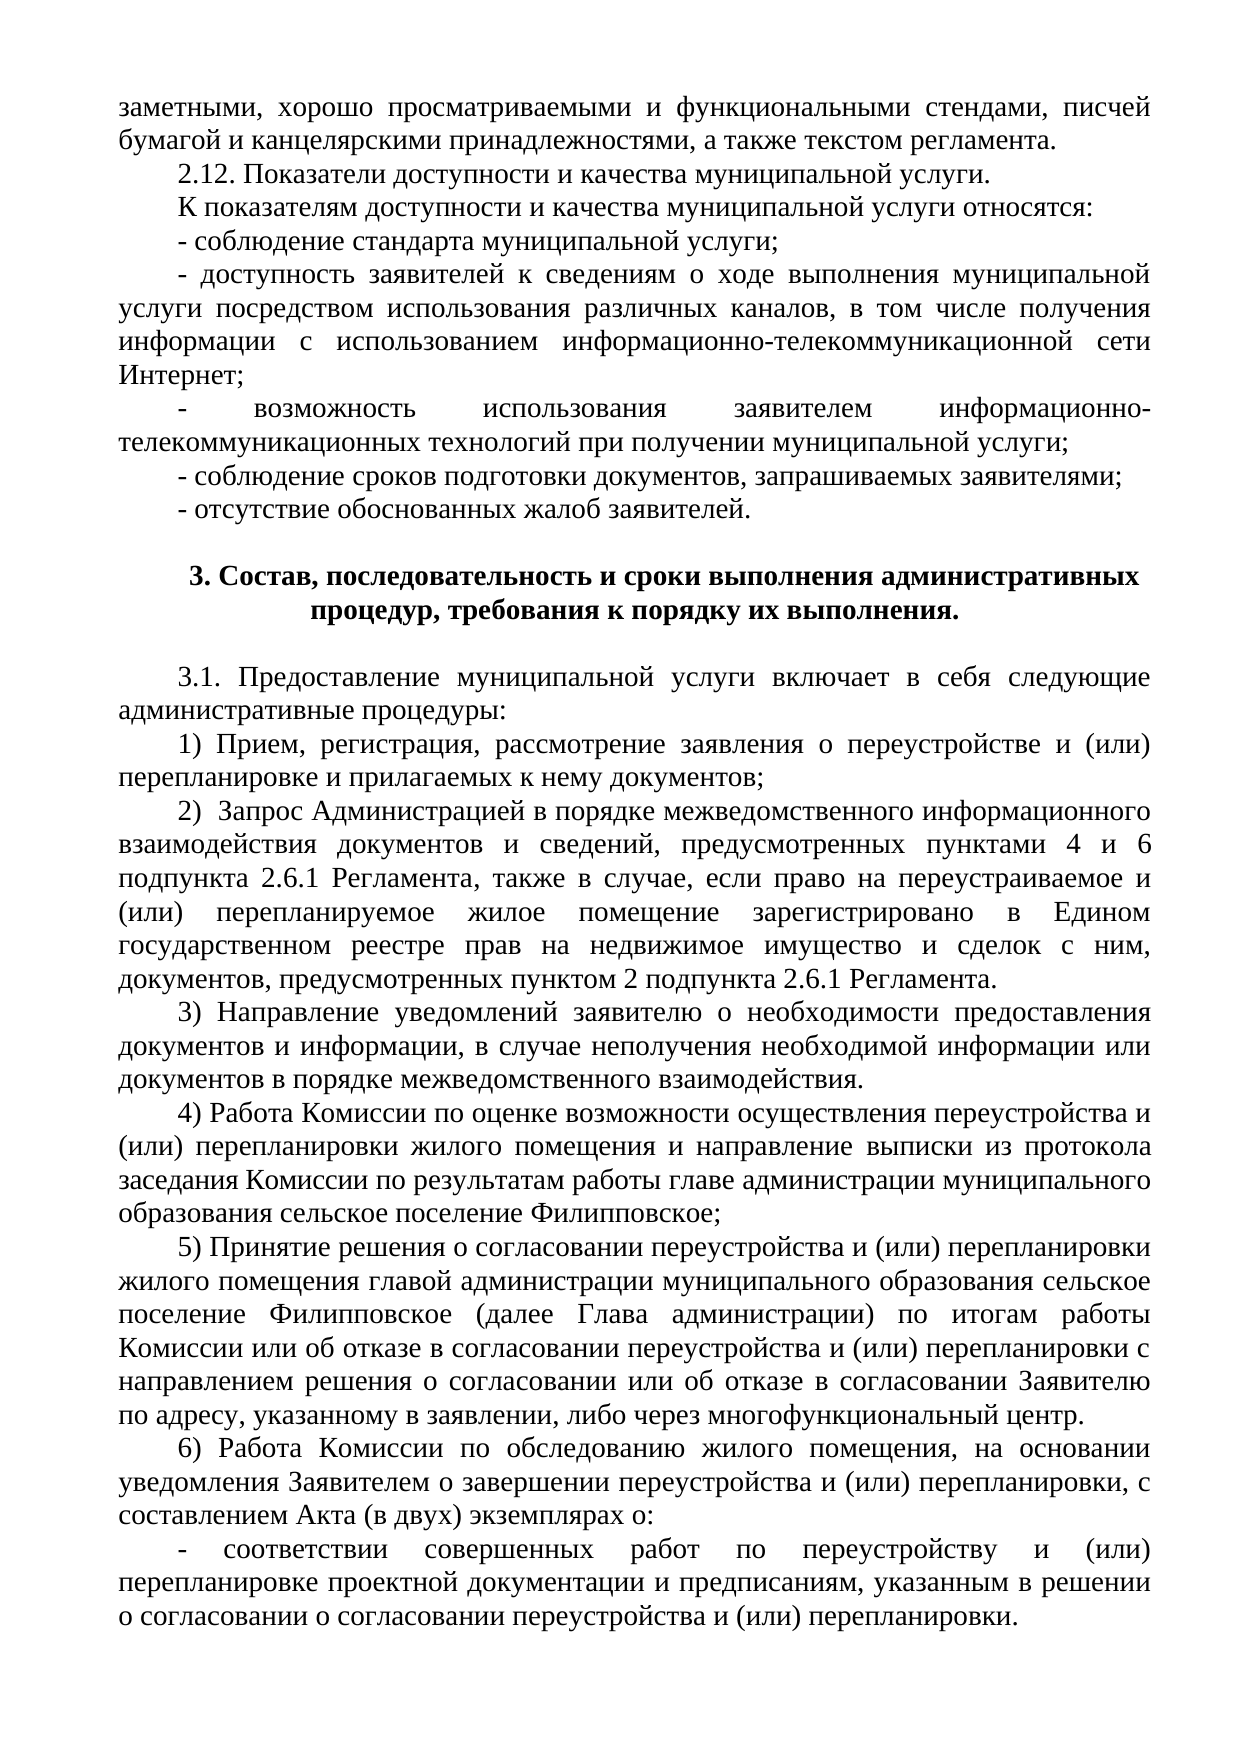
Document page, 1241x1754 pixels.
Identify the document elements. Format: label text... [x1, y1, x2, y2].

text - возможность использования заявителем информационно-телекоммуникационных технологий при получении муниципальной услуги; [118, 391, 1152, 458]
text 1) Прием, регистрация, рассмотрение заявления о переустройстве и (или) перепланировке и прилагаемых к нему документов; [118, 726, 1152, 793]
text К показателям доступности и качества муниципальной услуги относятся: [118, 189, 1152, 223]
text - соблюдение сроков подготовки документов, запрашиваемых заявителями; [118, 458, 1152, 491]
text 4) Работа Комиссии по оценке возможности осуществления переустройства и (или) перепланировки жилого помещения и направление выписки из протокола заседания Комиссии по результатам работы главе администрации муниципального образования сельское поселение Филипповское; [118, 1095, 1152, 1229]
text - соответствии совершенных работ по переустройству и (или) перепланировке проектной документации и предписаниям, указанным в решении о согласовании о согласовании переустройства и (или) перепланировки. [118, 1531, 1152, 1632]
text 3. Состав, последовательность и сроки выполнения административных процедур, требования к порядку их выполнения. [118, 558, 1152, 625]
text 2) Запрос Администрацией в порядке межведомственного информационного взаимодействия документов и сведений, предусмотренных пунктами 4 и 6 подпункта 2.6.1 Регламента, также в случае, если право на переустраиваемое и (или) перепланируемое жилое помещение зарегистрировано в Едином государственном реестре прав на недвижимое имущество и сделок с ним, документов, предусмотренных пунктом 2 подпункта 2.6.1 Регламента. [118, 793, 1152, 994]
text - отсутствие обоснованных жалоб заявителей. [118, 491, 1152, 525]
text 3) Направление уведомлений заявителю о необходимости предоставления документов и информации, в случае неполучения необходимой информации или документов в порядке межведомственного взаимодействия. [118, 994, 1152, 1095]
text - доступность заявителей к сведениям о ходе выполнения муниципальной услуги посредством использования различных каналов, в том числе получения информации с использованием информационно-телекоммуникационной сети Интернет; [118, 256, 1152, 391]
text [118, 89, 1152, 156]
text 6) Работа Комиссии по обследованию жилого помещения, на основании уведомления Заявителем о завершении переустройства и (или) перепланировки, с составлением Акта (в двух) экземплярах о: [118, 1430, 1152, 1531]
text 2.12. Показатели доступности и качества муниципальной услуги. [118, 156, 1152, 189]
text - соблюдение стандарта муниципальной услуги; [118, 223, 1152, 256]
text 3.1. Предоставление муниципальной услуги включает в себя следующие административные процедуры: [118, 659, 1152, 726]
text 5) Принятие решения о согласовании переустройства и (или) перепланировки жилого помещения главой администрации муниципального образования сельское поселение Филипповское (далее Глава администрации) по итогам работы Комиссии или об отказе в согласовании переустройства и (или) перепланировки с направлением решения о согласовании или об отказе в согласовании Заявителю по адресу, указанному в заявлении, либо через многофункциональный центр. [118, 1229, 1152, 1430]
